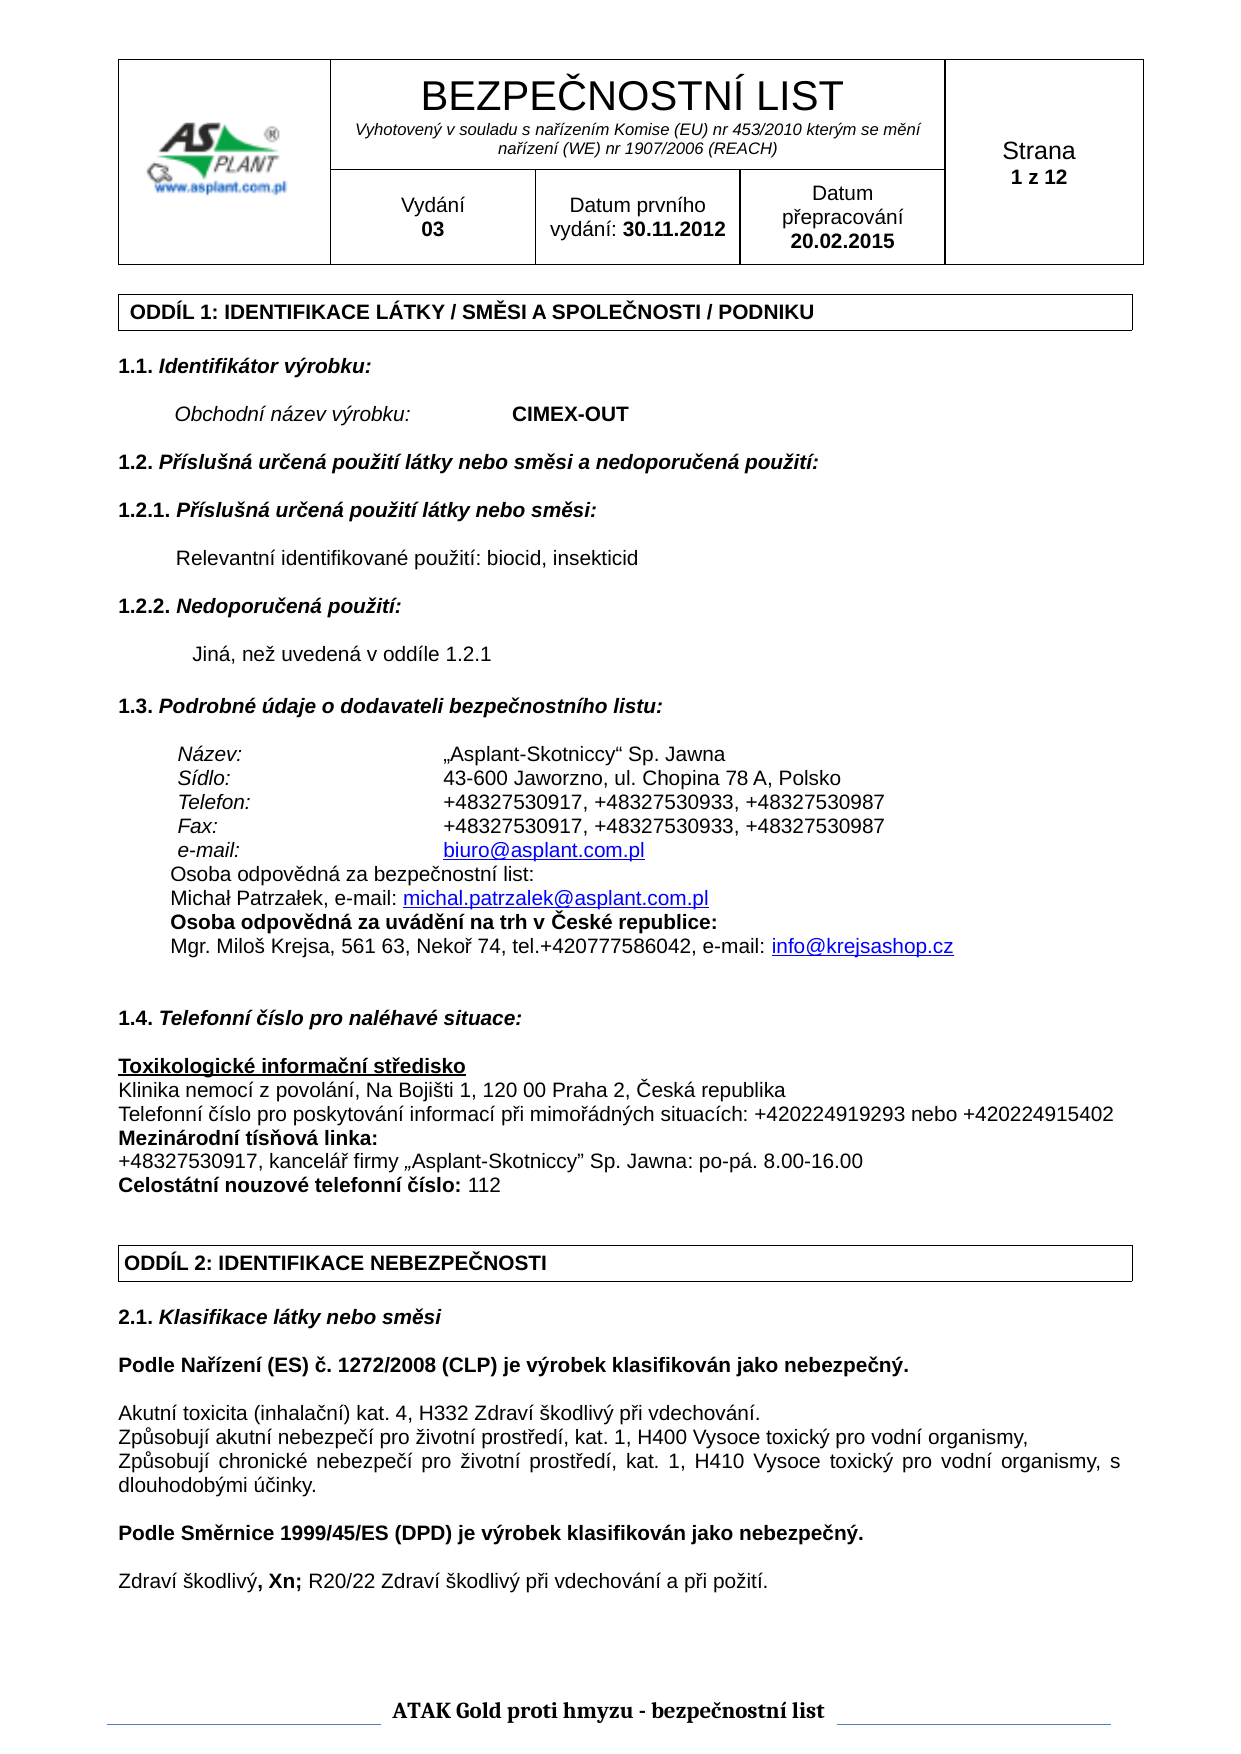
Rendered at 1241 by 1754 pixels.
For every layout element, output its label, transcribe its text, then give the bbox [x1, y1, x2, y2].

text Mezinárodní tísňová linka: [118, 1125, 1122, 1149]
text Toxikologické informační středisko [118, 1053, 1122, 1077]
text Telefonní číslo pro poskytování informací při mimořádných situacích: +420224919293 nebo +420224915402 [118, 1101, 1122, 1125]
list Telefonní číslo pro naléhavé situace: [118, 1006, 1122, 1029]
text 2.1. Klasifikace látky nebo směsi [118, 1305, 1122, 1329]
text Zdraví škodlivý, Xn; R20/22 Zdraví škodlivý při vdechování a při požití. [118, 1568, 1122, 1592]
text Jiná, než uvedená v oddíle 1.2.1 [118, 641, 1122, 665]
text Relevantní identifikované použití: biocid, insekticid [118, 546, 1122, 569]
text Mgr. Miloš Krejsa, 561 63, Nekoř 74, tel.+420777586042, e-mail: info@krejsashop.cz [118, 934, 1122, 958]
text +48327530917, kancelář firmy „Asplant-Skotniccy” Sp. Jawna: po-pá. 8.00-16.00 [118, 1149, 1122, 1173]
text Celostátní nouzové telefonní číslo: 112 [118, 1173, 1122, 1197]
list Podrobné údaje o dodavateli bezpečnostního listu: [118, 694, 1122, 718]
text Michał Patrzałek, e-mail: michal.patrzalek@asplant.com.pl [118, 886, 1122, 910]
text Podle Nařízení (ES) č. 1272/2008 (CLP) je výrobek klasifikován jako nebezpečný. [118, 1353, 1122, 1377]
text Telefon: +48327530917, +48327530933, +48327530987 [177, 790, 1122, 814]
text e-mail: biuro@asplant.com.pl [177, 838, 1122, 862]
text 1.2.2. Nedoporučená použití: [118, 593, 1122, 617]
text 1.2.1. Příslušná určená použití látky nebo směsi: [118, 498, 1122, 522]
text Způsobují akutní nebezpečí pro životní prostředí, kat. 1, H400 Vysoce toxický pro vodní organismy, [118, 1425, 1122, 1449]
text Způsobují chronické nebezpečí pro životní prostředí, kat. 1, H410 Vysoce toxický pro vodní organismy, s dlouhodobými účinky. [118, 1449, 1122, 1497]
text Sídlo: 43-600 Jaworzno, ul. Chopina 78 A, Polsko [118, 766, 1122, 790]
text Název: „Asplant-Skotniccy“ Sp. Jawna [177, 742, 1122, 766]
list Identifikátor výrobku: [118, 354, 1122, 378]
text Fax: +48327530917, +48327530933, +48327530987 [177, 814, 1122, 838]
text Podle Směrnice 1999/45/ES (DPD) je výrobek klasifikován jako nebezpečný. [118, 1521, 1122, 1544]
text Klinika nemocí z povolání, Na Bojišti 1, 120 00 Praha 2, Česká republika [118, 1077, 1122, 1101]
text Osoba odpovědná za uvádění na trh v České republice: [118, 910, 1122, 934]
text Osoba odpovědná za bezpečnostní list: [118, 862, 1122, 886]
text Akutní toxicita (inhalační) kat. 4, H332 Zdraví škodlivý při vdechování. [118, 1401, 1122, 1425]
table_header ODDÍL 1: IDENTIFIKACE LÁTKY / SMĚSI A SPOLEČNOSTI / PODNIKU [119, 295, 1132, 330]
table_header ODDÍL 2: IDENTIFIKACE NEBEZPEČNOSTI [119, 1246, 1132, 1281]
text Obchodní název výrobku: CIMEX-OUT [174, 402, 1122, 426]
list Příslušná určená použití látky nebo směsi a nedoporučená použití: [118, 450, 1122, 474]
